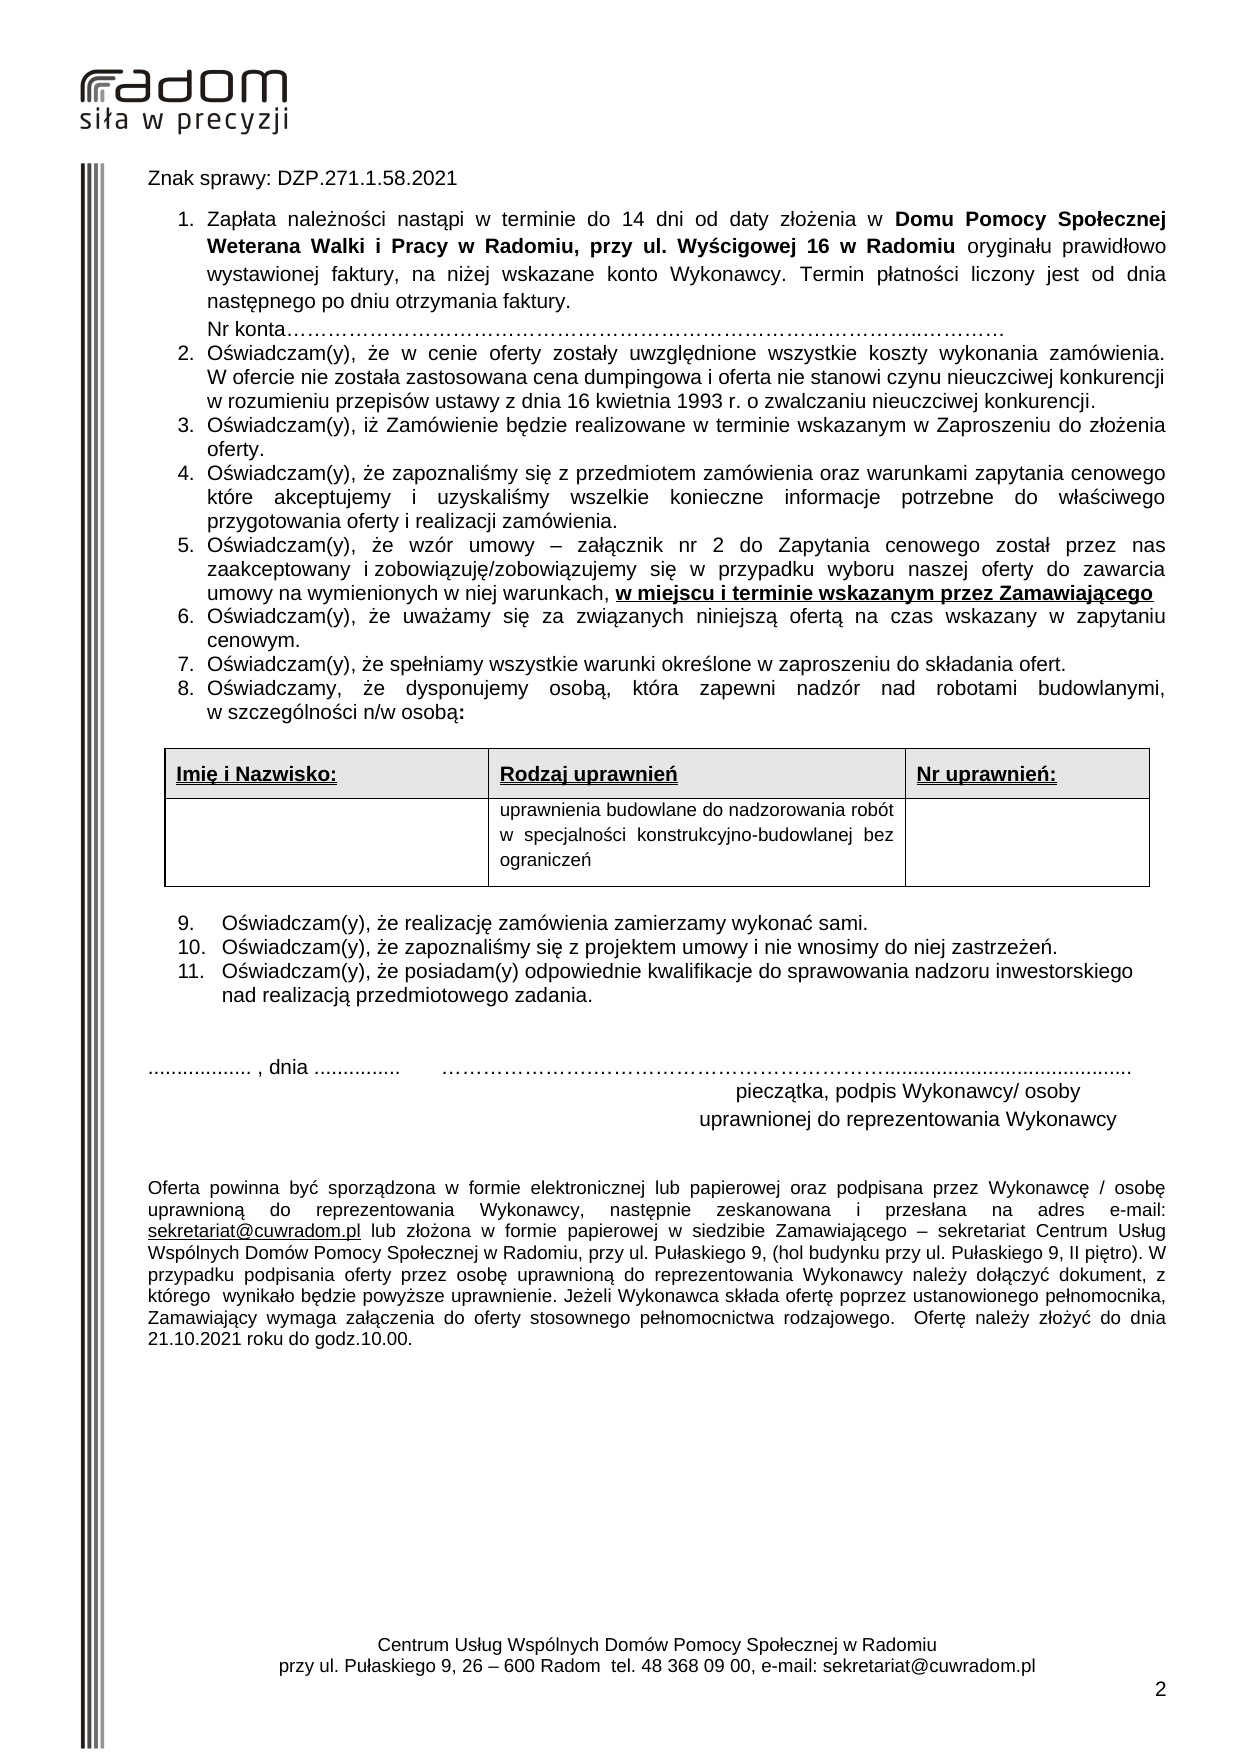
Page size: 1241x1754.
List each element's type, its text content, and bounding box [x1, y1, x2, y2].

table_header Imię i Nazwisko: [166, 749, 488, 798]
list Oświadczam(y), że w cenie oferty zostały uwzględnione wszystkie koszty wykonania zamówienia. W ofercie nie została zastosowana cena dumpingowa i oferta nie stanowi czynu nieuczciwej konkurencji w rozumieniu przepisów ustawy z dnia 16 kwietnia 1993 r. o zwalczaniu nieuczciwej konkurencji. [177, 341, 1166, 413]
list Oświadczam(y), że uważamy się za związanych niniejszą ofertą na czas wskazany w zapytaniu cenowym. [177, 604, 1166, 652]
list Oświadczam(y), że spełniamy wszystkie warunki określone w zaproszeniu do składania ofert. [177, 652, 1166, 676]
text pieczątka, podpis Wykonawcy/ osoby [148, 1079, 1166, 1103]
list Oświadczam(y), że zapoznaliśmy się z przedmiotem zamówienia oraz warunkami zapytania cenowego które akceptujemy i uzyskaliśmy wszelkie konieczne informacje potrzebne do właściwego przygotowania oferty i realizacji zamówienia. [177, 461, 1166, 532]
list Nr konta………………………………………………………………………………..………… [207, 317, 1166, 341]
list Oświadczam(y), że posiadam(y) odpowiednie kwalifikacje do sprawowania nadzoru inwestorskiego nad realizacją przedmiotowego zadania. [177, 959, 1166, 1007]
text uprawnionej do reprezentowania Wykonawcy [148, 1106, 1166, 1130]
list Oświadczam(y), że wzór umowy – załącznik nr 2 do Zapytania cenowego został przez nas zaakceptowany i zobowiązuję/zobowiązujemy się w przypadku wyboru naszej oferty do zawarcia umowy na wymienionych w niej warunkach, w miejscu i terminie wskazanym przez Zamawiającego [177, 532, 1166, 604]
list Oświadczamy, że dysponujemy osobą, która zapewni nadzór nad robotami budowlanymi, w szczególności n/w osobą: [177, 676, 1166, 724]
list Zapłata należności nastąpi w terminie do 14 dni od daty złożenia w Domu Pomocy Społecznej Weterana Walki i Pracy w Radomiu, przy ul. Wyścigowej 16 w Radomiu oryginału prawidłowo wystawionej faktury, na niżej wskazane konto Wykonawcy. Termin płatności liczony jest od dnia następnego po dniu otrzymania faktury. [177, 207, 1166, 313]
text Oferta powinna być sporządzona w formie elektronicznej lub papierowej oraz podpisana przez Wykonawcę / osobę uprawnioną do reprezentowania Wykonawcy, następnie zeskanowana i przesłana na adres e-mail: sekretariat@cuwradom.pl lub złożona w formie papierowej w siedzibie Zamawiającego – sekretariat Centrum Usług Wspólnych Domów Pomocy Społecznej w Radomiu, przy ul. Pułaskiego 9, (hol budynku przy ul. Pułaskiego 9, II piętro). W przypadku podpisania oferty przez osobę uprawnioną do reprezentowania Wykonawcy należy dołączyć dokument, z którego wynikało będzie powyższe uprawnienie. Jeżeli Wykonawca składa ofertę poprzez ustanowionego pełnomocnika, Zamawiający wymaga załączenia do oferty stosownego pełnomocnictwa rodzajowego. Ofertę należy złożyć do dnia 21.10.2021 roku do godz.10.00. [148, 1177, 1166, 1349]
table_header Nr uprawnień: [906, 749, 1149, 798]
list Oświadczam(y), iż Zamówienie będzie realizowane w terminie wskazanym w Zaproszeniu do złożenia oferty. [177, 413, 1166, 461]
picture [9, 0, 1241, 1749]
text .................. , dnia ............... ………………….……………………………………........................................... [148, 1055, 1166, 1079]
list Oświadczam(y), że zapoznaliśmy się z projektem umowy i nie wnosimy do niej zastrzeżeń. [177, 935, 1166, 959]
table_cell [906, 799, 1149, 886]
list Oświadczam(y), że realizację zamówienia zamierzamy wykonać sami. [177, 911, 1166, 935]
table_header Rodzaj uprawnień [489, 749, 905, 798]
table_cell uprawnienia budowlane do nadzorowania robót w specjalności konstrukcyjno-budowlanej bez ograniczeń [489, 799, 905, 886]
table_cell [166, 799, 488, 886]
